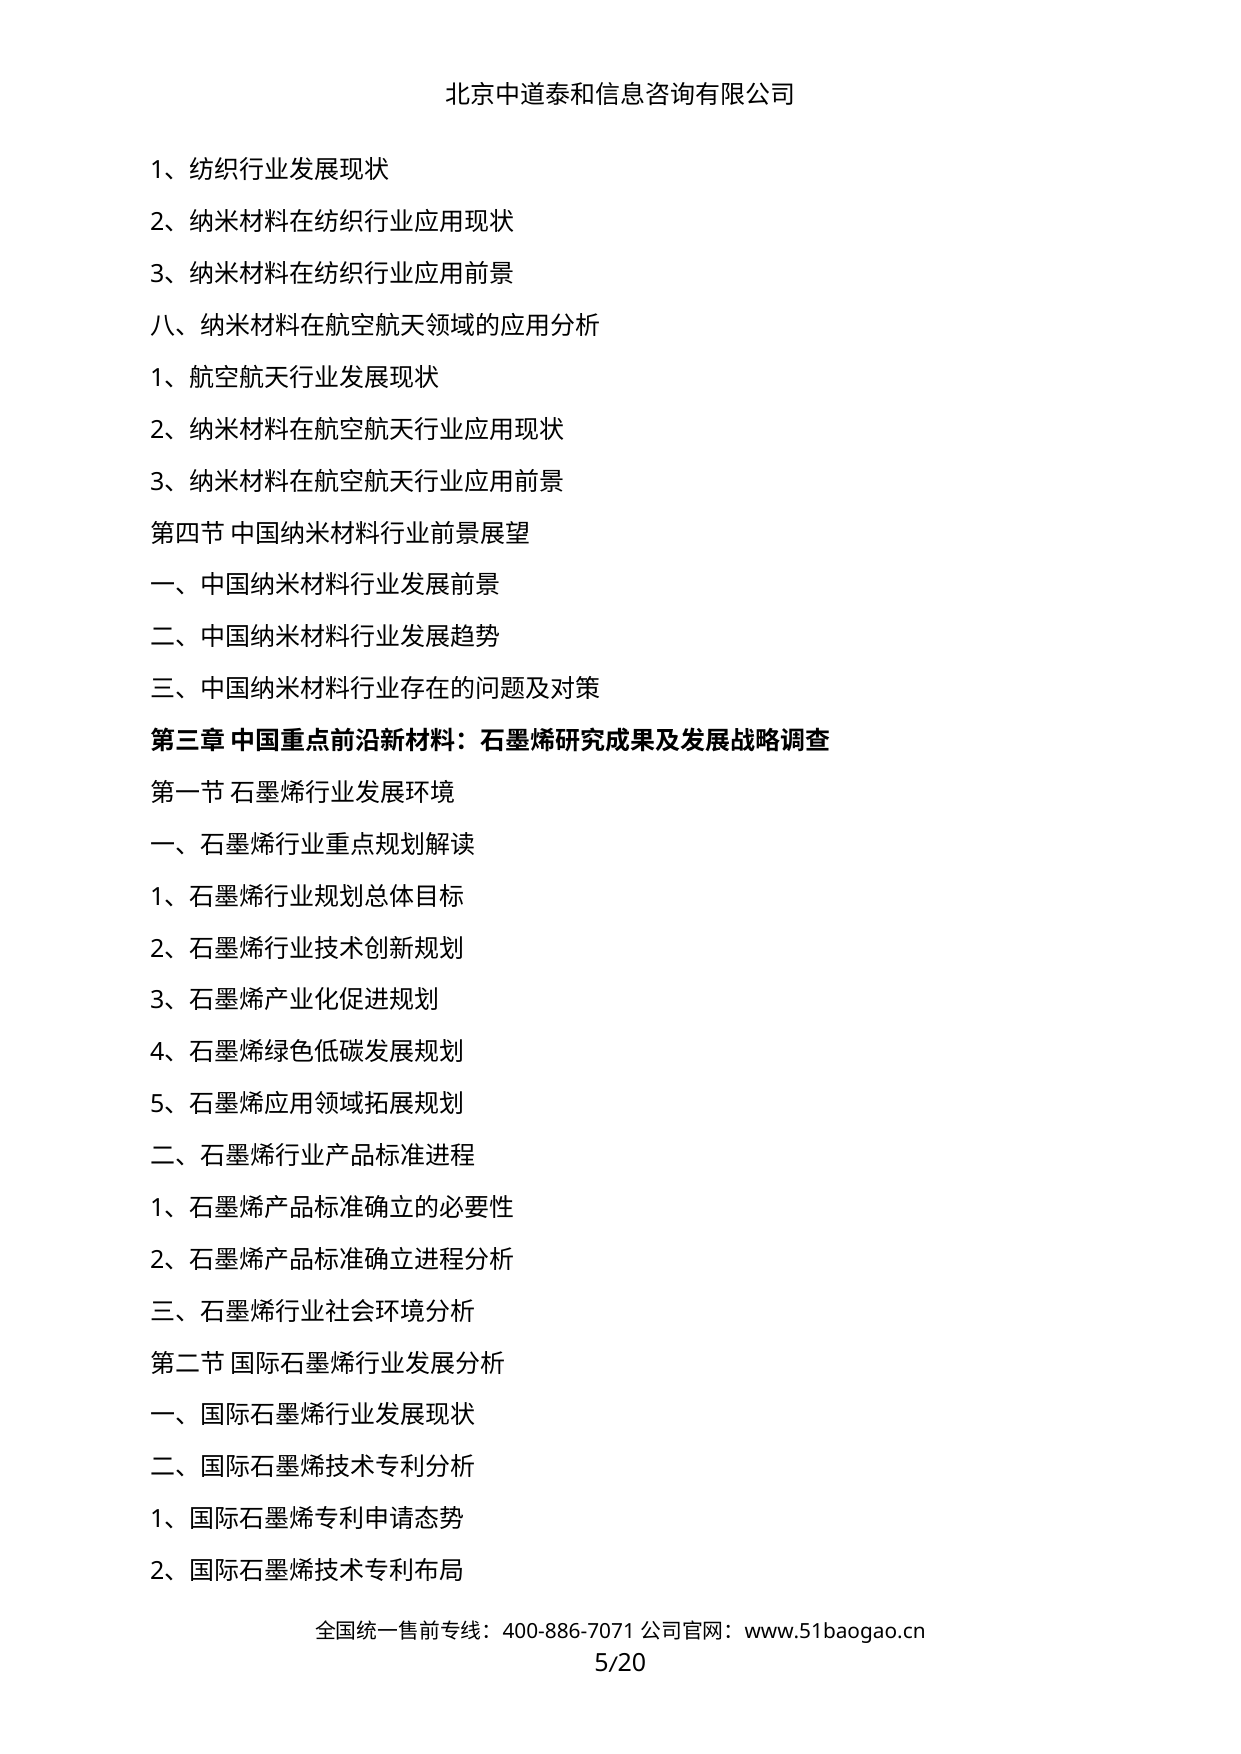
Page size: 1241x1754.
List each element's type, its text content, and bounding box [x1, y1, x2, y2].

text 三、石墨烯行业社会环境分析 [150, 1291, 1090, 1327]
text 一、中国纳米材料行业发展前景 [150, 565, 1090, 601]
text 二、石墨烯行业产品标准进程 [150, 1136, 1090, 1172]
text 2、纳米材料在纺织行业应用现状 [150, 202, 1090, 238]
text 第四节 中国纳米材料行业前景展望 [150, 513, 1090, 549]
text 一、石墨烯行业重点规划解读 [150, 824, 1090, 861]
text 第三章 中国重点前沿新材料：石墨烯研究成果及发展战略调查 [150, 721, 1090, 757]
text 4、石墨烯绿色低碳发展规划 [150, 1032, 1090, 1068]
text 1、石墨烯行业规划总体目标 [150, 876, 1090, 912]
text 一、国际石墨烯行业发展现状 [150, 1395, 1090, 1431]
text 1、国际石墨烯专利申请态势 [150, 1499, 1090, 1535]
text 2、纳米材料在航空航天行业应用现状 [150, 409, 1090, 446]
text 二、中国纳米材料行业发展趋势 [150, 617, 1090, 653]
text 八、纳米材料在航空航天领域的应用分析 [150, 306, 1090, 342]
text 第二节 国际石墨烯行业发展分析 [150, 1343, 1090, 1379]
text 1、航空航天行业发展现状 [150, 357, 1090, 394]
text 2、石墨烯行业技术创新规划 [150, 928, 1090, 964]
text 3、纳米材料在纺织行业应用前景 [150, 254, 1090, 290]
text 3、石墨烯产业化促进规划 [150, 980, 1090, 1016]
text 2、石墨烯产品标准确立进程分析 [150, 1239, 1090, 1276]
text 1、纺织行业发展现状 [150, 150, 1090, 186]
text 第一节 石墨烯行业发展环境 [150, 772, 1090, 809]
text 3、纳米材料在航空航天行业应用前景 [150, 461, 1090, 497]
text 5、石墨烯应用领域拓展规划 [150, 1084, 1090, 1120]
text 二、国际石墨烯技术专利分析 [150, 1447, 1090, 1483]
text 1、石墨烯产品标准确立的必要性 [150, 1187, 1090, 1224]
text 三、中国纳米材料行业存在的问题及对策 [150, 669, 1090, 705]
text 2、国际石墨烯技术专利布局 [150, 1551, 1090, 1587]
